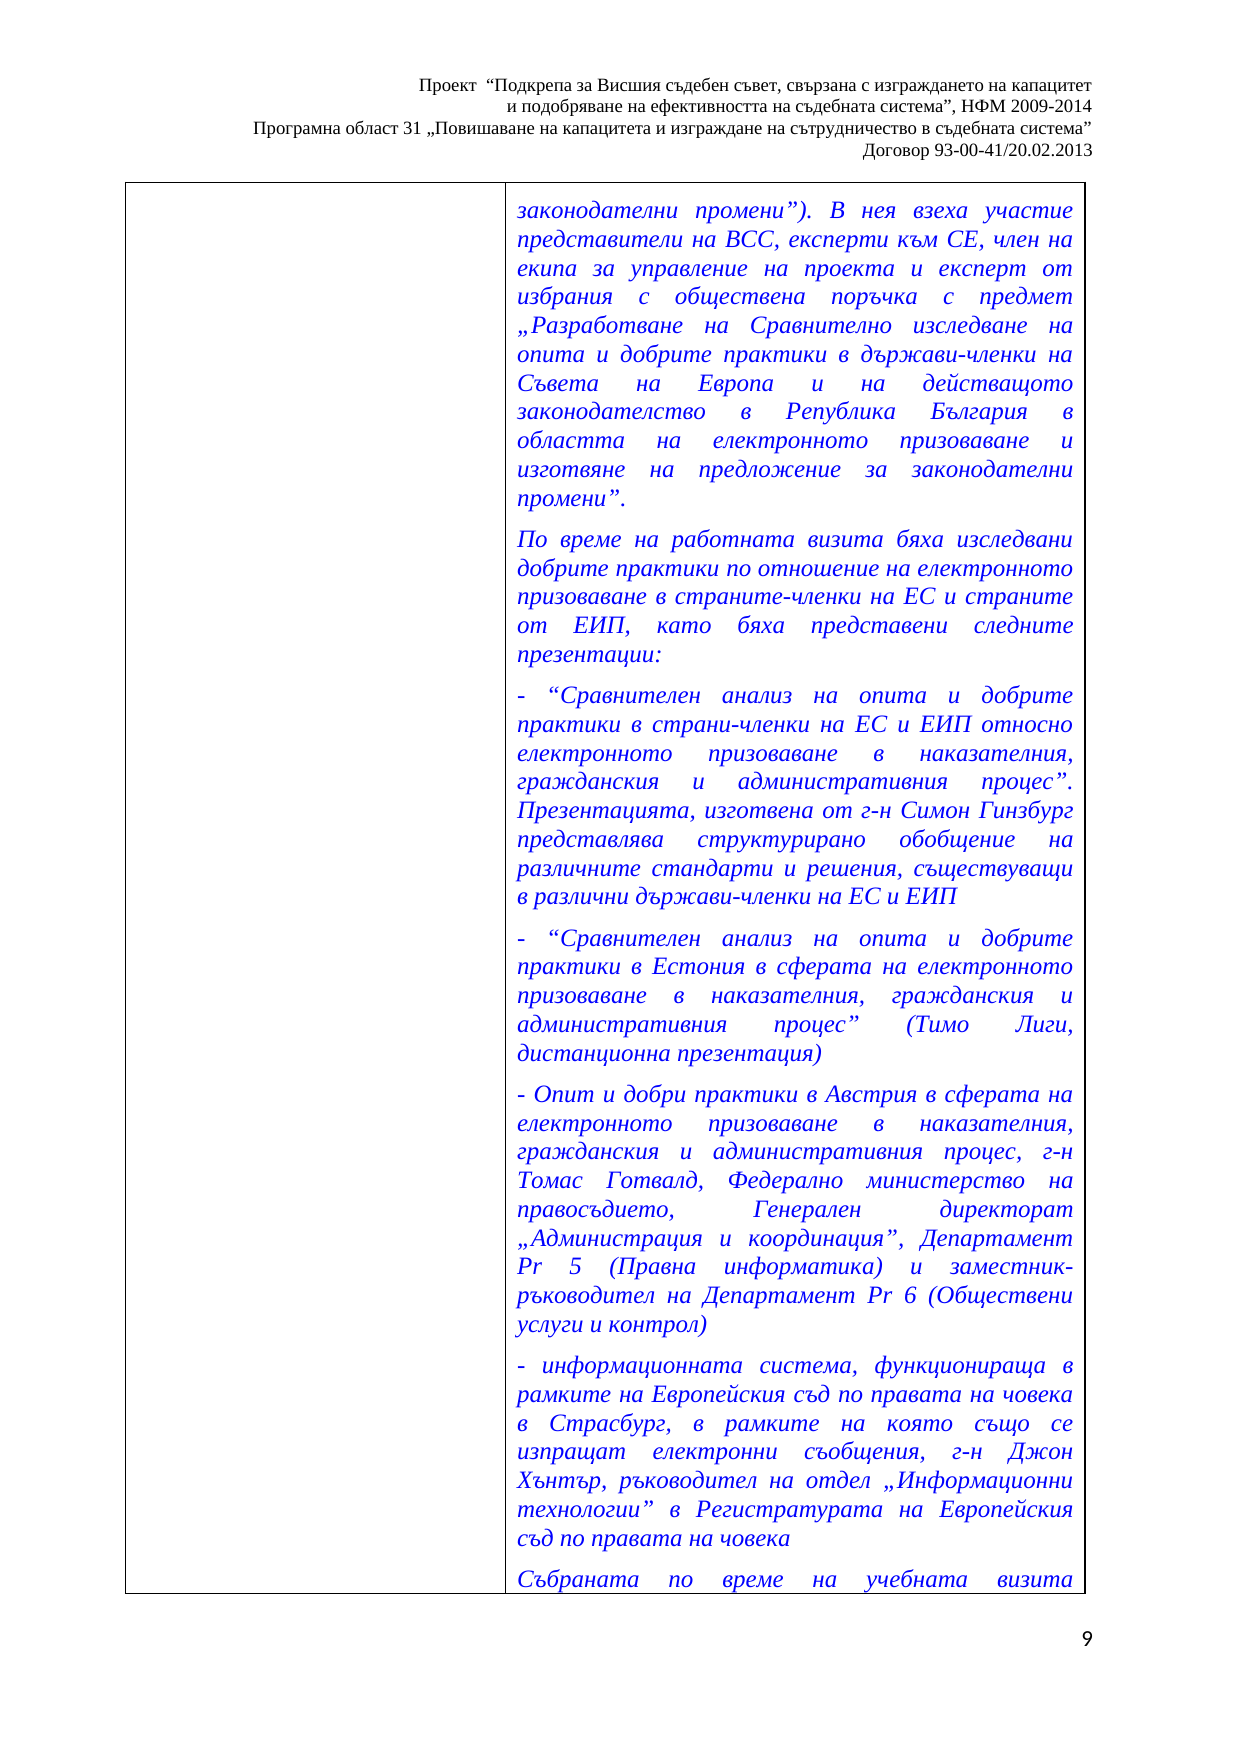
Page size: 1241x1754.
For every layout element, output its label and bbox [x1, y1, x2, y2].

table_cell [126, 183, 505, 1593]
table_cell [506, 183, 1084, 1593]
